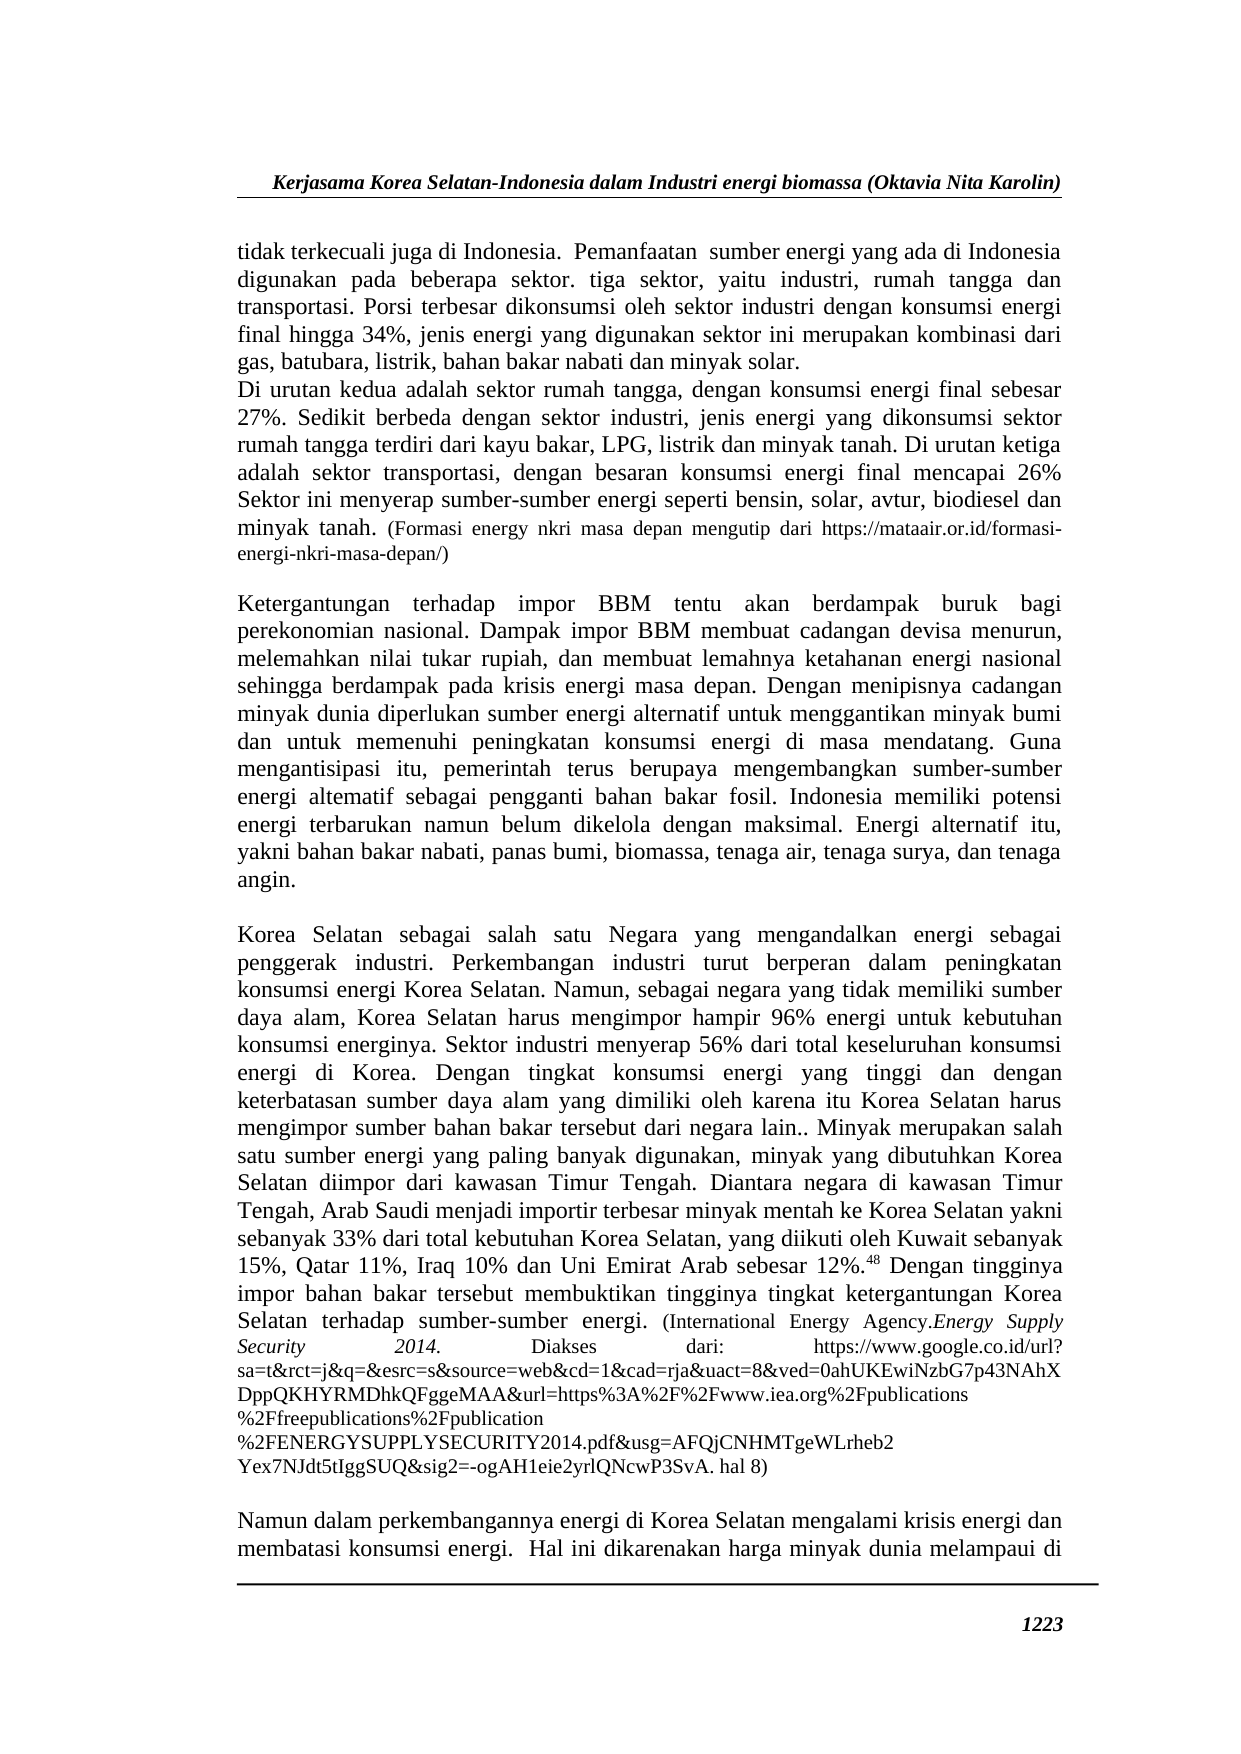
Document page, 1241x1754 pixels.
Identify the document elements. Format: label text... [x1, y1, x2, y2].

text Ketergantungan terhadap impor BBM tentu akan berdampak buruk bagi perekonomian nasional. Dampak impor BBM membuat cadangan devisa menurun, melemahkan nilai tukar rupiah, dan membuat lemahnya ketahanan energi nasional sehingga berdampak pada krisis energi masa depan. Dengan menipisnya cadangan minyak dunia diperlukan sumber energi alternatif untuk menggantikan minyak bumi dan untuk memenuhi peningkatan konsumsi energi di masa mendatang. Guna mengantisipasi itu, pemerintah terus berupaya mengembangkan sumber-sumber energi altematif sebagai pengganti bahan bakar fosil. Indonesia memiliki potensi energi terbarukan namun belum dikelola dengan maksimal. Energi alternatif itu, yakni bahan bakar nabati, panas bumi, biomassa, tenaga air, tenaga surya, dan tenaga angin. [237, 589, 1063, 892]
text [237, 1506, 1063, 1561]
text Di urutan kedua adalah sektor rumah tangga, dengan konsumsi energi final sebesar 27%. Sedikit berbeda dengan sektor industri, jenis energi yang dikonsumsi sektor rumah tangga terdiri dari kayu bakar, LPG, listrik dan minyak tanah. Di urutan ketiga adalah sektor transportasi, dengan besaran konsumsi energi final mencapai 26% Sektor ini menyerap sumber-sumber energi seperti bensin, solar, avtur, biodiesel dan minyak tanah. (Formasi energy nkri masa depan mengutip dari https://mataair.or.id/formasi-energi-nkri-masa-depan/) [237, 375, 1063, 565]
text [237, 237, 1063, 375]
text Korea Selatan sebagai salah satu Negara yang mengandalkan energi sebagai penggerak industri. Perkembangan industri turut berperan dalam peningkatan konsumsi energi Korea Selatan. Namun, sebagai negara yang tidak memiliki sumber daya alam, Korea Selatan harus mengimpor hampir 96% energi untuk kebutuhan konsumsi energinya. Sektor industri menyerap 56% dari total keseluruhan konsumsi energi di Korea. Dengan tingkat konsumsi energi yang tinggi dan dengan keterbatasan sumber daya alam yang dimiliki oleh karena itu Korea Selatan harus mengimpor sumber bahan bakar tersebut dari negara lain.. Minyak merupakan salah satu sumber energi yang paling banyak digunakan, minyak yang dibutuhkan Korea Selatan diimpor dari kawasan Timur Tengah. Diantara negara di kawasan Timur Tengah, Arab Saudi menjadi importir terbesar minyak mentah ke Korea Selatan yakni sebanyak 33% dari total kebutuhan Korea Selatan, yang diikuti oleh Kuwait sebanyak 15%, Qatar 11%, Iraq 10% dan Uni Emirat Arab sebesar 12%.48 Dengan tingginya impor bahan bakar tersebut membuktikan tingginya tingkat ketergantungan Korea Selatan terhadap sumber-sumber energi. (International Energy Agency.Energy Supply Security 2014. Diakses dari: https://www.google.co.id/url?sa=t&rct=j&q=&esrc=s&source=web&cd=1&cad=rja&uact=8&ved=0ahUKEwiNzbG7p43NAhXDppQKHYRMDhkQFggeMAA&url=https%3A%2F%2Fwww.iea.org%2Fpublications%2Ffreepublications%2Fpublication%2FENERGYSUPPLYSECURITY2014.pdf&usg=AFQjCNHMTgeWLrheb2 Yex7NJdt5tIggSUQ&sig2=-ogAH1eie2yrlQNcwP3SvA. hal 8) [237, 920, 1063, 1478]
